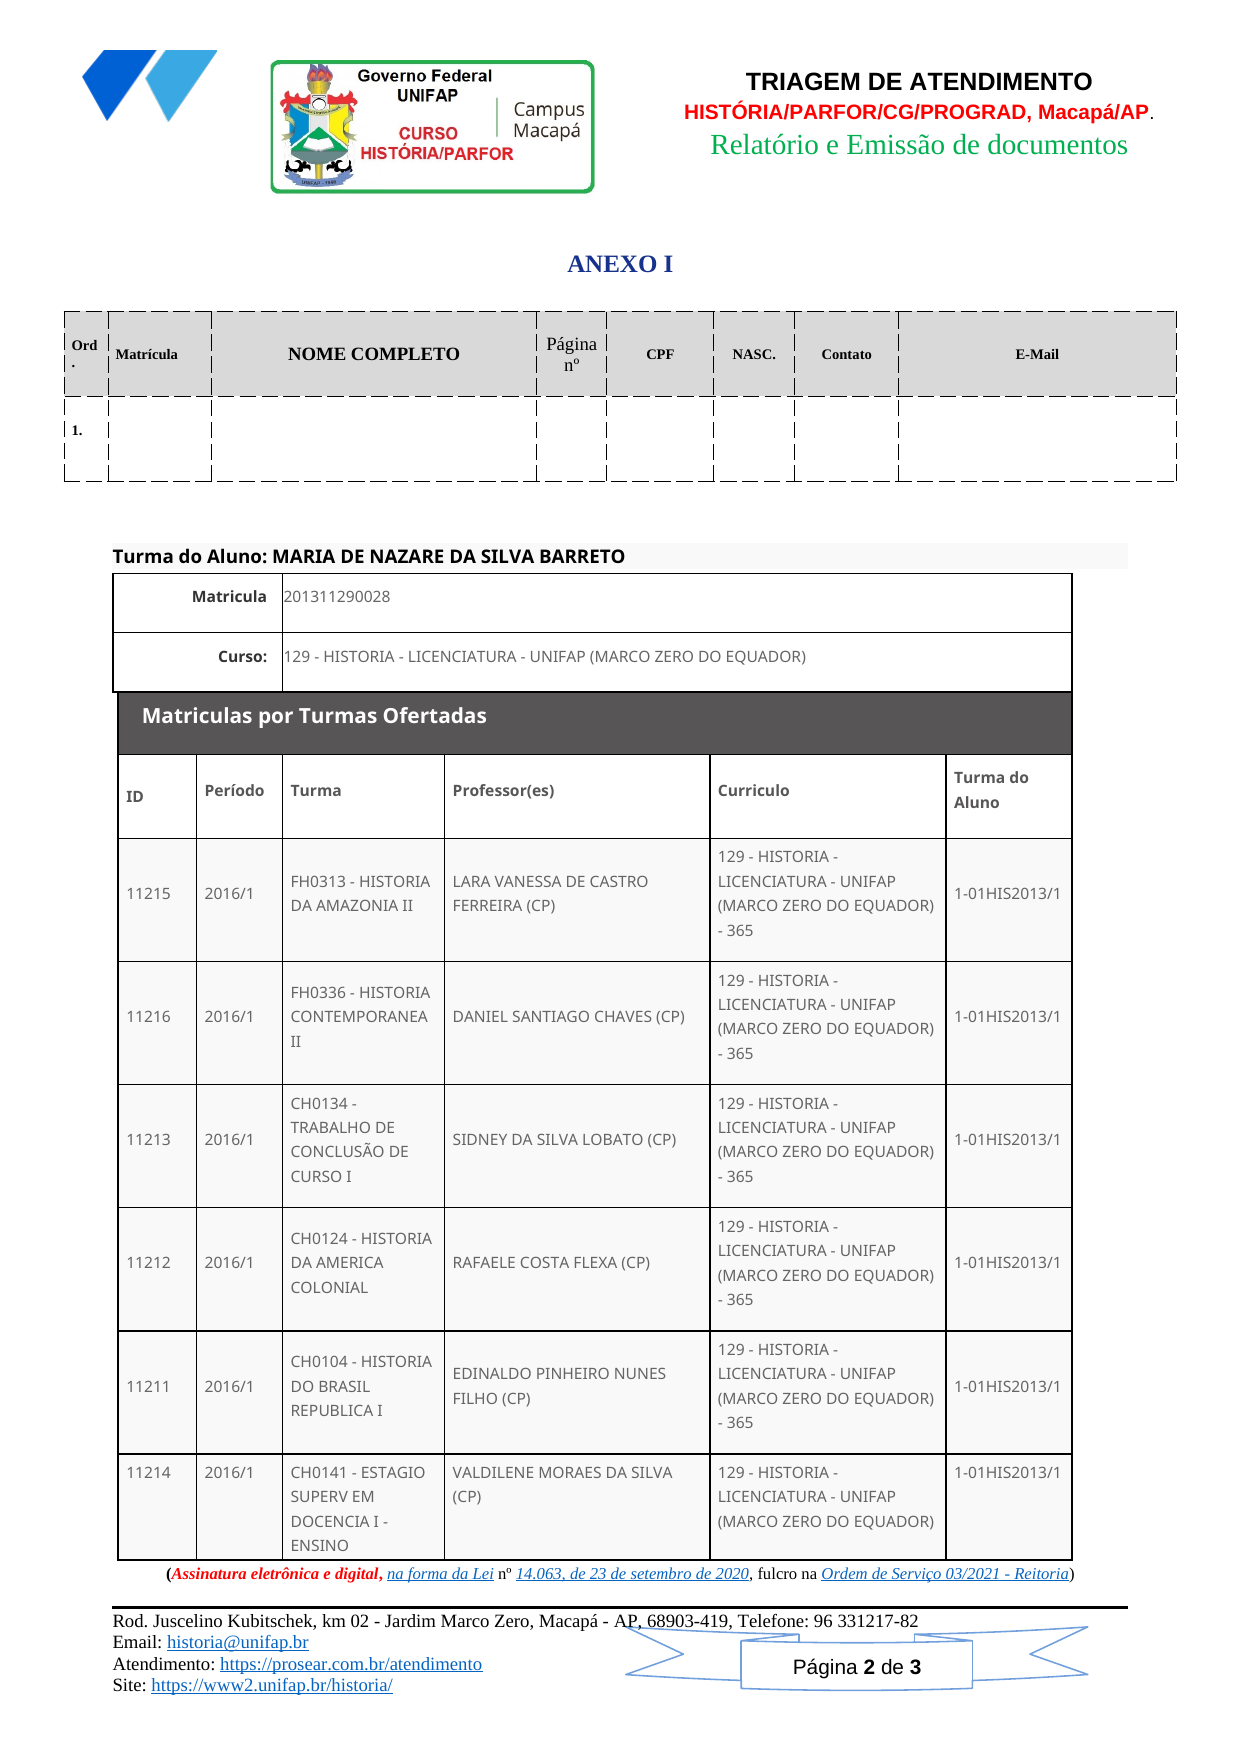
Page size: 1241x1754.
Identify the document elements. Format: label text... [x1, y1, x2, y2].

table_cell LARA VANESSA DE CASTRO FERREIRA (CP) [445, 839, 709, 961]
table_header Matrícula [108, 311, 212, 396]
table_cell 1-01HIS2013/1 [947, 1455, 1071, 1559]
table_cell 1-01HIS2013/1 [947, 1332, 1071, 1453]
table_cell 11211 [119, 1332, 196, 1453]
table_cell 129 - HISTORIA - LICENCIATURA - UNIFAP (MARCO ZERO DO EQUADOR) - 365 [711, 1455, 945, 1559]
table_cell [714, 396, 795, 481]
table_cell Curriculo [711, 755, 945, 837]
picture [82, 50, 218, 122]
table_cell 1-01HIS2013/1 [947, 1208, 1071, 1330]
picture [270, 60, 598, 198]
table_header E-Mail [898, 311, 1176, 396]
table_cell 2016/1 [197, 839, 282, 961]
table_header Página nº [536, 311, 606, 396]
table_cell Matriculas por Turmas Ofertadas [119, 693, 1071, 754]
table_cell 2016/1 [197, 1208, 282, 1330]
table_cell CH0134 - TRABALHO DE CONCLUSÃO DE CURSO I [283, 1085, 444, 1207]
table_cell DANIEL SANTIAGO CHAVES (CP) [445, 962, 709, 1084]
table_cell Professor(es) [445, 755, 709, 837]
table_cell 11216 [119, 962, 196, 1084]
table_header 201311290028 [283, 574, 1071, 632]
table_cell [898, 396, 1176, 481]
table_cell SIDNEY DA SILVA LOBATO (CP) [445, 1085, 709, 1207]
table_cell Curso: [114, 633, 282, 691]
table_header Ord. [64, 311, 108, 396]
table_cell 129 - HISTORIA - LICENCIATURA - UNIFAP (MARCO ZERO DO EQUADOR) - 365 [711, 962, 945, 1084]
table_cell FH0336 - HISTORIA CONTEMPORANEA II [283, 962, 444, 1084]
table_cell 2016/1 [197, 962, 282, 1084]
table_cell 129 - HISTORIA - LICENCIATURA - UNIFAP (MARCO ZERO DO EQUADOR) [283, 633, 1071, 691]
table_cell Período [197, 755, 282, 837]
table_cell 129 - HISTORIA - LICENCIATURA - UNIFAP (MARCO ZERO DO EQUADOR) - 365 [711, 839, 945, 961]
subtitle Turma do Aluno: MARIA DE NAZARE DA SILVA BARRETO [112, 543, 1128, 569]
table_cell 129 - HISTORIA - LICENCIATURA - UNIFAP (MARCO ZERO DO EQUADOR) - 365 [711, 1332, 945, 1453]
table_cell CH0124 - HISTORIA DA AMERICA COLONIAL [283, 1208, 444, 1330]
table_cell [606, 396, 714, 481]
table_cell [64, 396, 108, 481]
table_cell EDINALDO PINHEIRO NUNES FILHO (CP) [445, 1332, 709, 1453]
table_cell Turma do Aluno [947, 755, 1071, 837]
table_cell CH0104 - HISTORIA DO BRASIL REPUBLICA I [283, 1332, 444, 1453]
table_cell [536, 396, 606, 481]
table_cell 11215 [119, 839, 196, 961]
text ANEXO I [112, 249, 1128, 278]
table_cell [108, 396, 212, 481]
table_cell 11213 [119, 1085, 196, 1207]
table_header NASC. [714, 311, 795, 396]
table_header Matricula [114, 574, 282, 632]
table_header Contato [795, 311, 898, 396]
table_cell FH0313 - HISTORIA DA AMAZONIA II [283, 839, 444, 961]
table_cell RAFAELE COSTA FLEXA (CP) [445, 1208, 709, 1330]
table_cell ID [119, 755, 196, 837]
table_cell [795, 396, 898, 481]
table_cell 1-01HIS2013/1 [947, 962, 1071, 1084]
table_cell 1-01HIS2013/1 [947, 839, 1071, 961]
table_cell 2016/1 [197, 1085, 282, 1207]
table_cell 129 - HISTORIA - LICENCIATURA - UNIFAP (MARCO ZERO DO EQUADOR) - 365 [711, 1208, 945, 1330]
table_header CPF [606, 311, 714, 396]
table_cell 2016/1 [197, 1332, 282, 1453]
table_cell 11212 [119, 1208, 196, 1330]
table_cell 129 - HISTORIA - LICENCIATURA - UNIFAP (MARCO ZERO DO EQUADOR) - 365 [711, 1085, 945, 1207]
table_cell Turma [283, 755, 444, 837]
table_cell [212, 396, 536, 481]
table_cell VALDILENE MORAES DA SILVA (CP) [445, 1455, 709, 1559]
table_header NOME COMPLETO [212, 311, 536, 396]
table_cell 2016/1 [197, 1455, 282, 1559]
table_cell 11214 [119, 1455, 196, 1559]
table_cell CH0141 - ESTAGIO SUPERV EM DOCENCIA I - ENSINO FUNDAMENTAL [283, 1455, 444, 1559]
table_cell 1-01HIS2013/1 [947, 1085, 1071, 1207]
